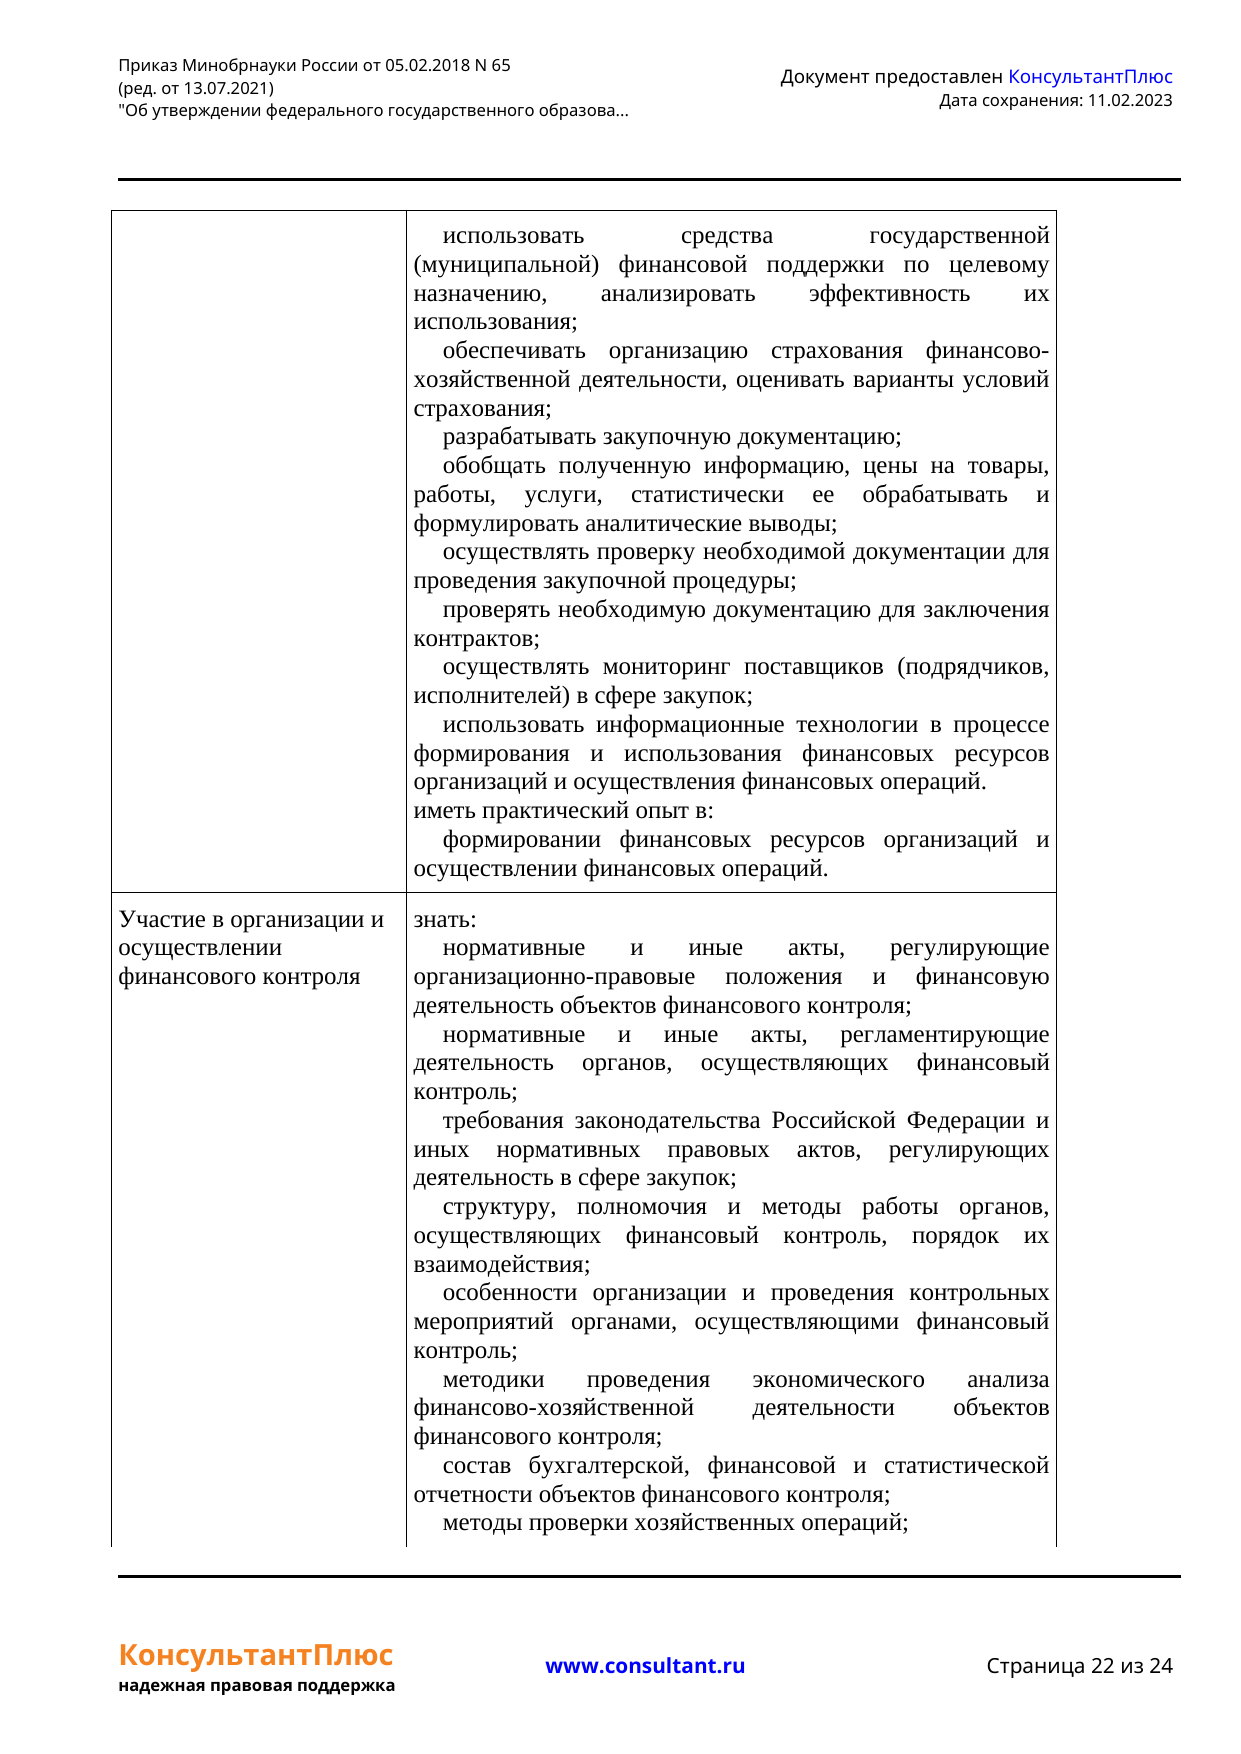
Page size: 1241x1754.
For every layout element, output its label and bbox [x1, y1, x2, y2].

table_cell [407, 211, 1056, 892]
table_cell [112, 211, 406, 892]
table_cell [407, 893, 1056, 1547]
table_cell [112, 893, 406, 1547]
